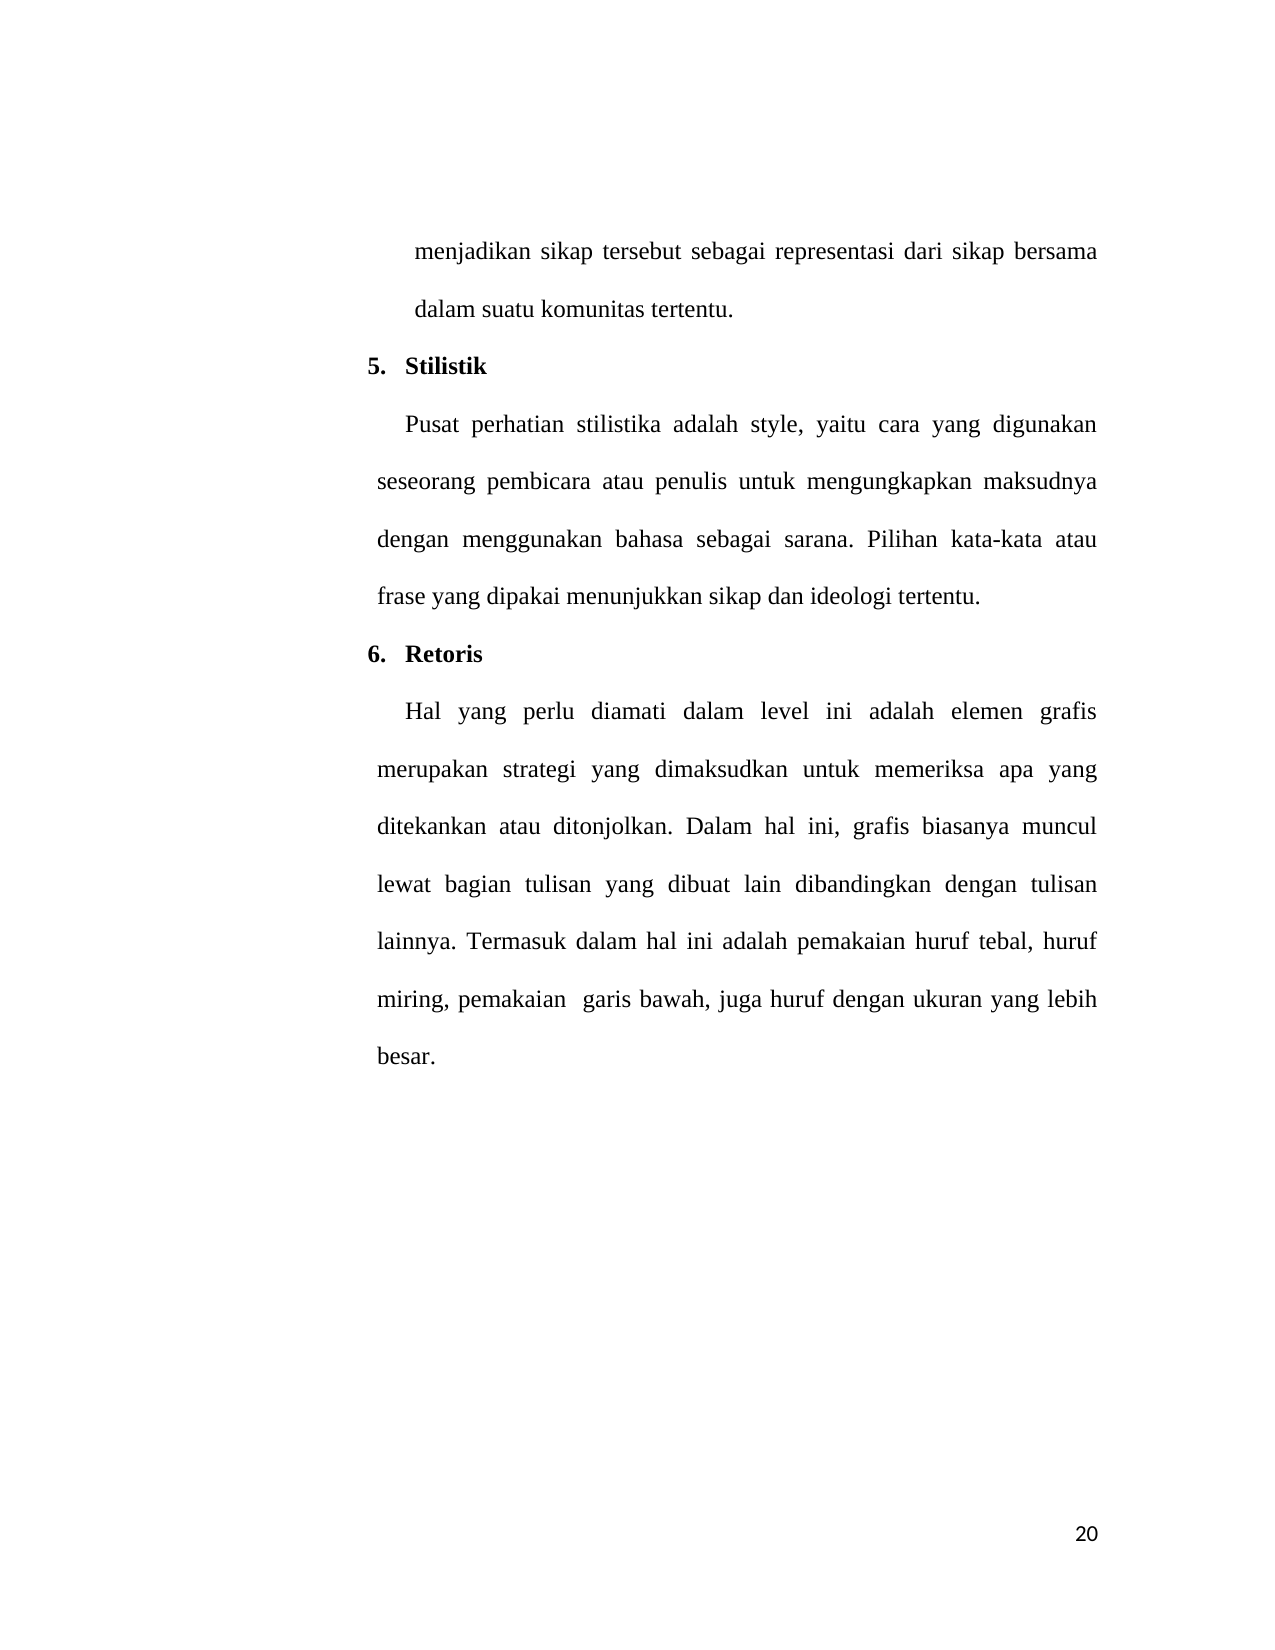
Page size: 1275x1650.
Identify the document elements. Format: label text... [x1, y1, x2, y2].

list Stilistik [367, 351, 1098, 380]
list Hal yang perlu diamati dalam level ini adalah elemen grafis merupakan strategi yang dimaksudkan untuk memeriksa apa yang ditekankan atau ditonjolkan. Dalam hal ini, grafis biasanya muncul lewat bagian tulisan yang dibuat lain dibandingkan dengan tulisan lainnya. Termasuk dalam hal ini adalah pemakaian huruf tebal, huruf miring, pemakaian garis bawah, juga huruf dengan ukuran yang lebih besar. [377, 696, 1098, 1070]
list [377, 236, 1098, 322]
list Retoris [367, 639, 1098, 667]
list Pusat perhatian stilistika adalah style, yaitu cara yang digunakan seseorang pembicara atau penulis untuk mengungkapkan maksudnya dengan menggunakan bahasa sebagai sarana. Pilihan kata-kata atau frase yang dipakai menunjukkan sikap dan ideologi tertentu. [377, 409, 1098, 610]
